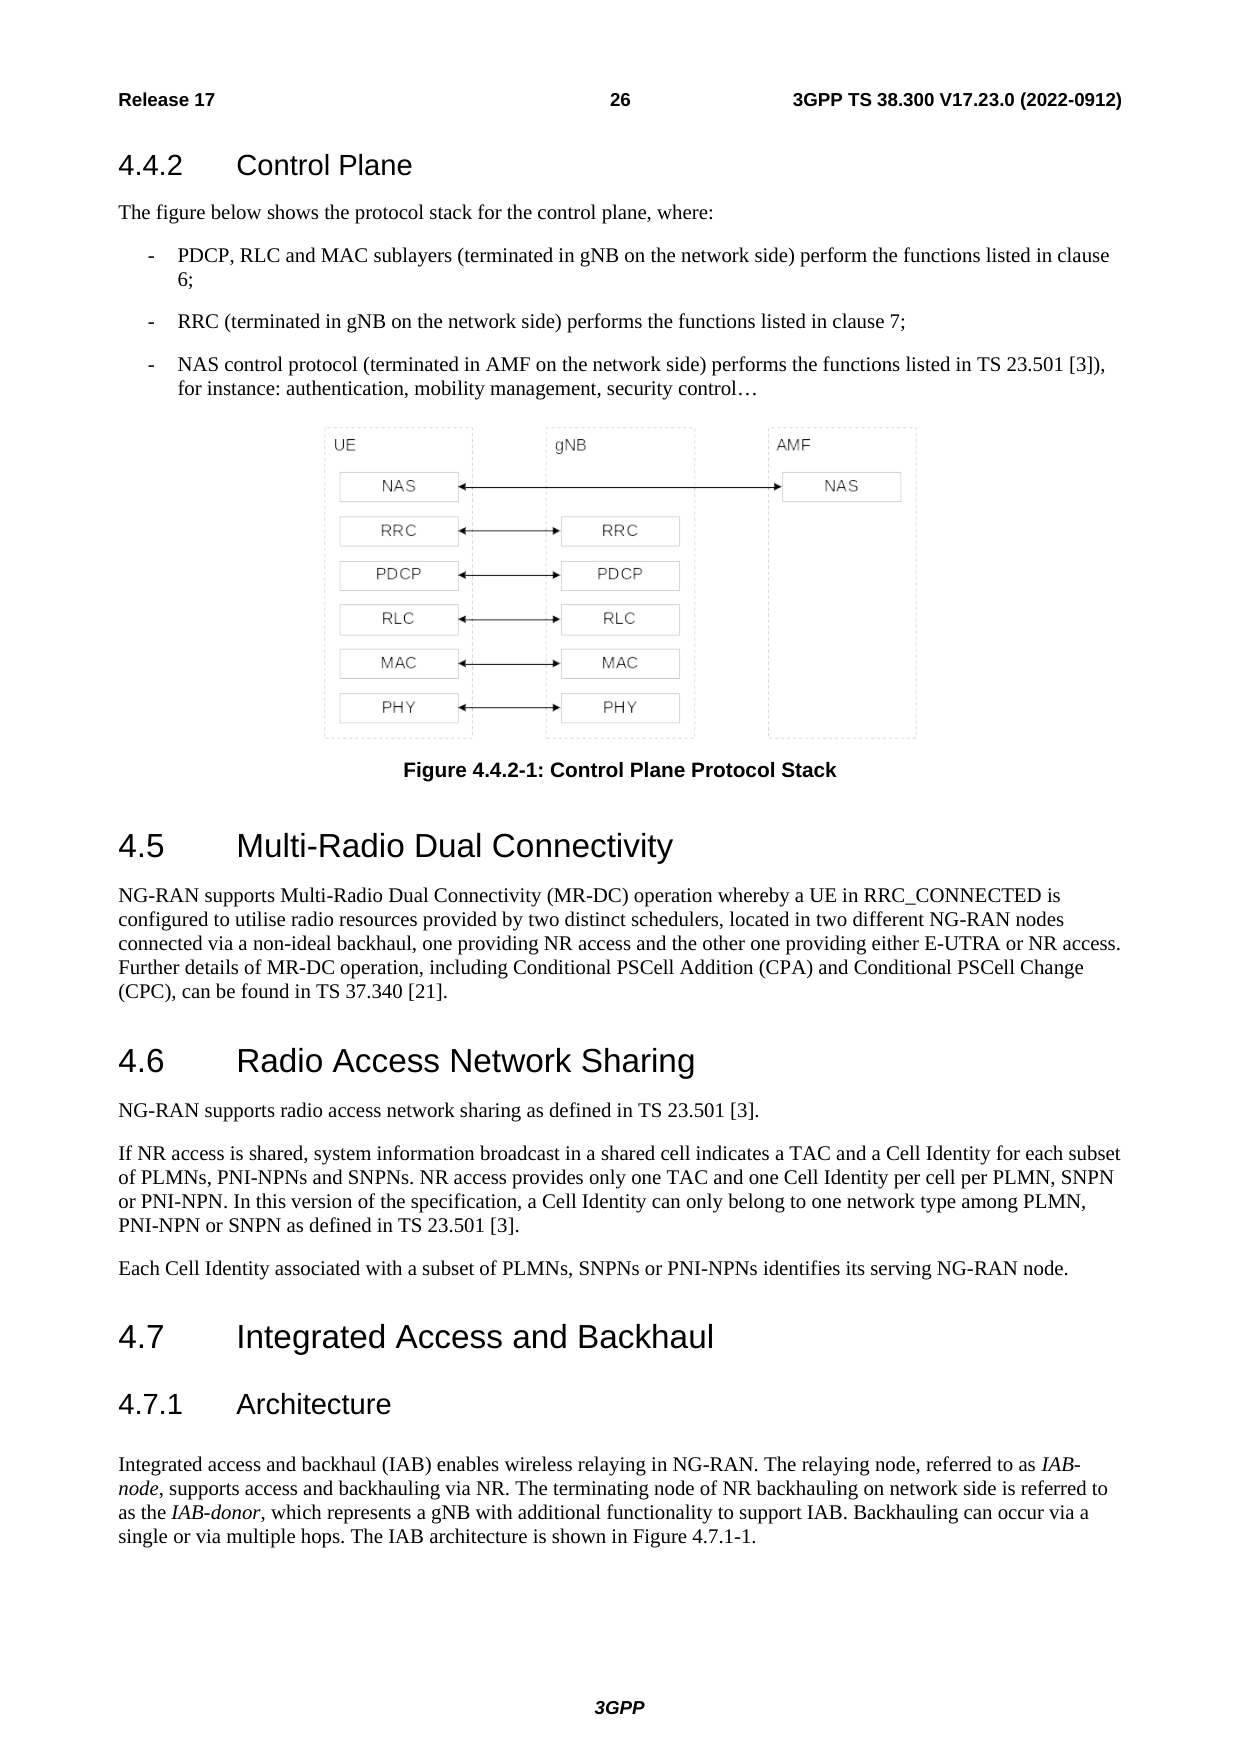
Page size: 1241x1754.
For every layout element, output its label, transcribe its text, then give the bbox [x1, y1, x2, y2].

text - NAS control protocol (terminated in AMF on the network side) performs the functions listed in TS 23.501 [3]), for instance: authentication, mobility management, security control… [148, 352, 1122, 400]
subtitle 4.6 Radio Access Network Sharing [118, 1041, 1122, 1079]
text - PDCP, RLC and MAC sublayers (terminated in gNB on the network side) perform the functions listed in clause 6; [148, 243, 1122, 291]
subtitle 4.7.1 Architecture [118, 1387, 1122, 1421]
subtitle 4.4.2 Control Plane [118, 147, 1122, 181]
subtitle 4.7 Integrated Access and Backhaul [118, 1317, 1122, 1356]
text Integrated access and backhaul (IAB) enables wireless relaying in NG-RAN. The relaying node, referred to as IAB-node, supports access and backhauling via NR. The terminating node of NR backhauling on network side is referred to as the IAB-donor, which represents a gNB with additional functionality to support IAB. Backhauling can occur via a single or via multiple hops. The IAB architecture is shown in Figure 4.7.1-1. [118, 1452, 1122, 1548]
text Each Cell Identity associated with a subset of PLMNs, SNPNs or PNI-NPNs identifies its serving NG-RAN node. [118, 1256, 1122, 1280]
subtitle 4.5 Multi-Radio Dual Connectivity [118, 826, 1122, 864]
text NG-RAN supports radio access network sharing as defined in TS 23.501 [3]. [118, 1098, 1122, 1122]
text - RRC (terminated in gNB on the network side) performs the functions listed in clause 7; [148, 309, 1122, 333]
text If NR access is shared, system information broadcast in a shared cell indicates a TAC and a Cell Identity for each subset of PLMNs, PNI-NPNs and SNPNs. NR access provides only one TAC and one Cell Identity per cell per PLMN, SNPN or PNI-NPN. In this version of the specification, a Cell Identity can only belong to one network type among PLMN, PNI-NPN or SNPN as defined in TS 23.501 [3]. [118, 1141, 1122, 1237]
text NG-RAN supports Multi-Radio Dual Connectivity (MR-DC) operation whereby a UE in RRC_CONNECTED is configured to utilise radio resources provided by two distinct schedulers, located in two different NG-RAN nodes connected via a non-ideal backhaul, one providing NR access and the other one providing either E-UTRA or NR access. Further details of MR-DC operation, including Conditional PSCell Addition (CPA) and Conditional PSCell Change (CPC), can be found in TS 37.340 [21]. [118, 883, 1122, 1003]
text Figure 4.4.2-1: Control Plane Protocol Stack [118, 758, 1122, 782]
text The figure below shows the protocol stack for the control plane, where: [118, 200, 1122, 224]
